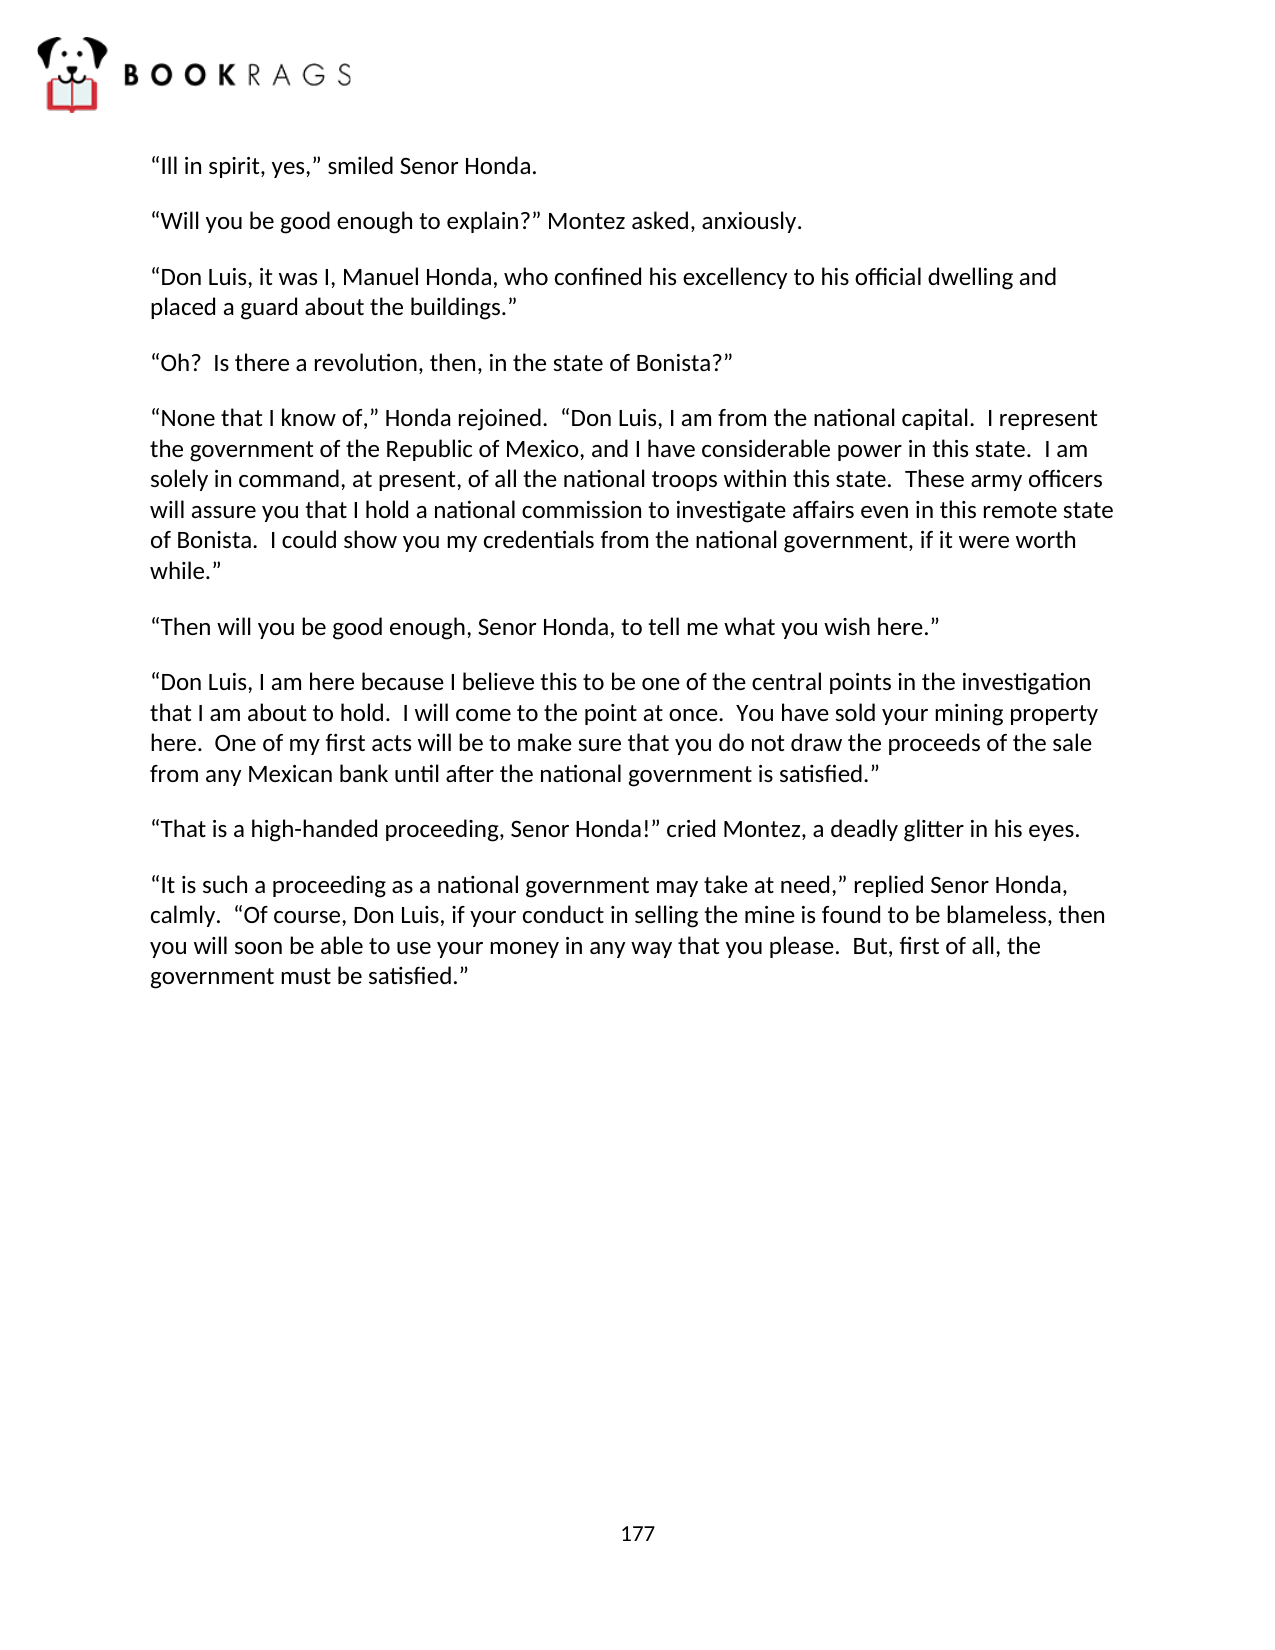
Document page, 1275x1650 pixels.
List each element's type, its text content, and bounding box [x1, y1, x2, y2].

text “Will you be good enough to explain?” Montez asked, anxiously. [150, 206, 1125, 236]
text “Ill in spirit, yes,” smiled Senor Honda. [150, 150, 1125, 181]
text “None that I know of,” Honda rejoined. “Don Luis, I am from the national capital. I represent the government of the Republic of Mexico, and I have considerable power in this state. I am solely in command, at present, of all the national troops within this state. These army officers will assure you that I hold a national commission to investigate affairs even in this remote state of Bonista. I could show you my credentials from the national government, if it were worth while.” [150, 403, 1125, 586]
text “Don Luis, it was I, Manuel Honda, who confined his excellency to his official dwelling and placed a guard about the buildings.” [150, 261, 1125, 322]
text “Oh? Is there a revolution, then, in the state of Bonista?” [150, 347, 1125, 378]
picture [37, 37, 351, 113]
text “That is a high-handed proceeding, Senor Honda!” cried Montez, a deadly glitter in his eyes. [150, 813, 1125, 844]
text “Then will you be good enough, Senor Honda, to tell me what you wish here.” [150, 611, 1125, 641]
text “It is such a proceeding as a national government may take at need,” replied Senor Honda, calmly. “Of course, Don Luis, if your conduct in selling the mine is found to be blameless, then you will soon be able to use your money in any way that you please. But, first of all, the government must be satisfied.” [150, 869, 1125, 991]
text “Don Luis, I am here because I believe this to be one of the central points in the investigation that I am about to hold. I will come to the point at once. You have sold your mining property here. One of my first acts will be to make sure that you do not draw the proceeds of the sale from any Mexican bank until after the national government is satisfied.” [150, 666, 1125, 788]
